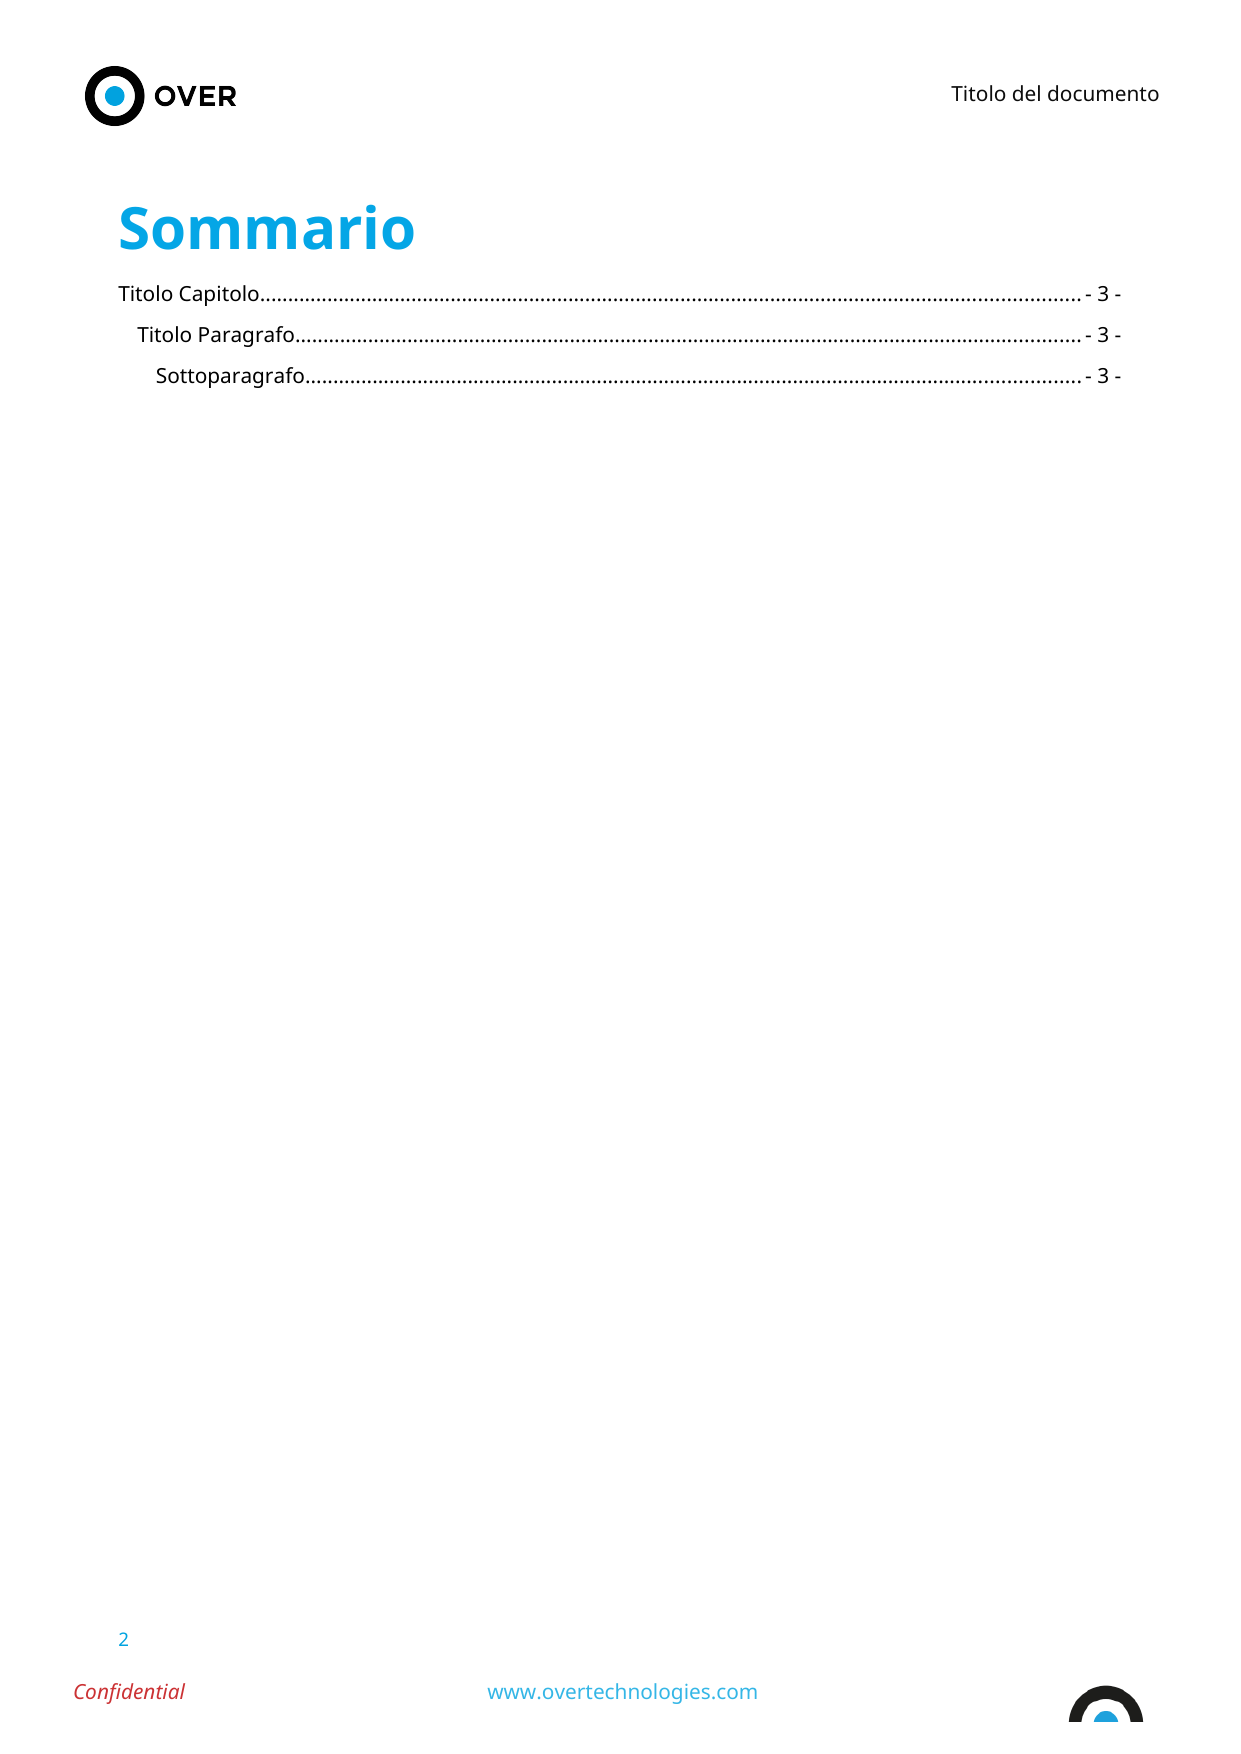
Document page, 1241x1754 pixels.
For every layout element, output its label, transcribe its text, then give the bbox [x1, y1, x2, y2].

text Titolo Capitolo - 3 - [118, 279, 1122, 307]
text Sottoparagrafo - 3 - [156, 361, 1122, 389]
text Titolo Paragrafo - 3 - [137, 320, 1122, 348]
picture [65, 46, 256, 146]
text Sommario [118, 187, 1122, 266]
